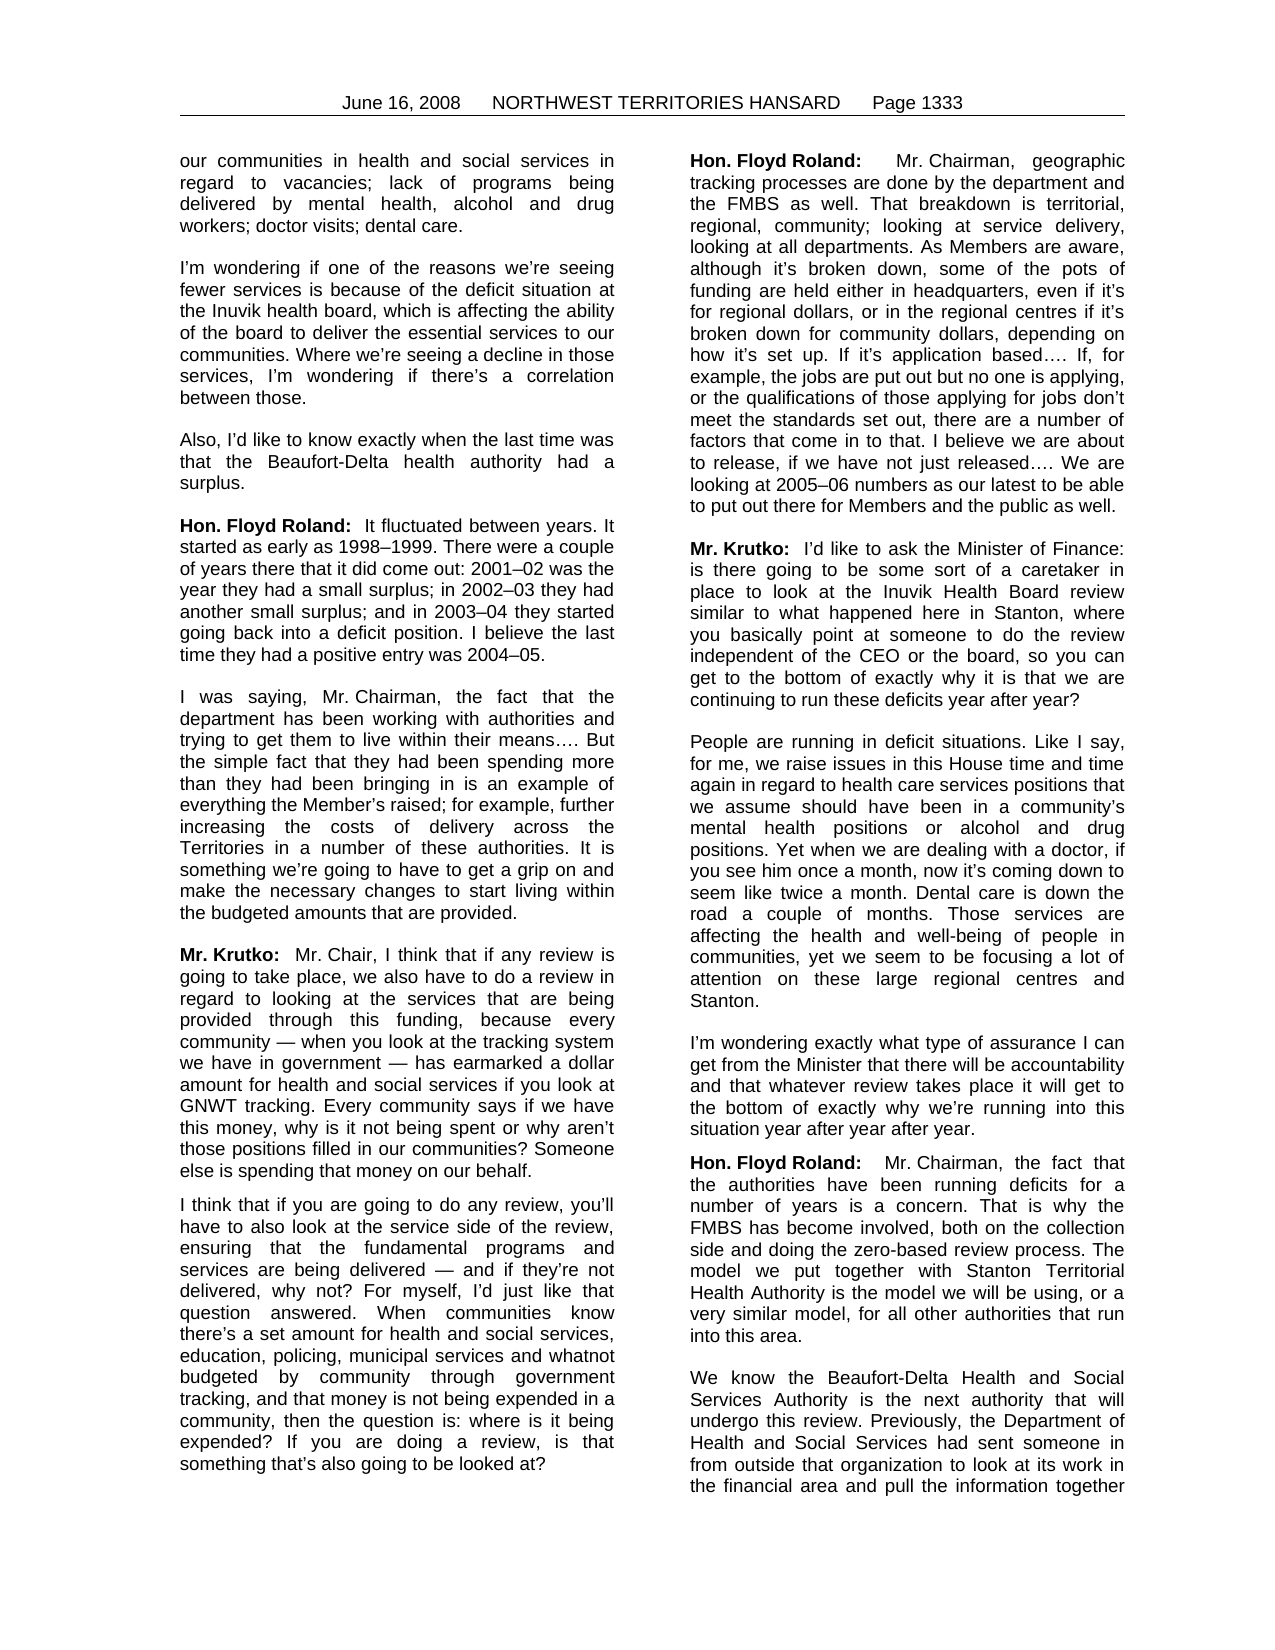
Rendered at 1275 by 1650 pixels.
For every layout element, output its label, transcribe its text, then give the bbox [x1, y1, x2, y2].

text I think that if you are going to do any review, you’ll have to also look at the service side of the review, ensuring that the fundamental programs and services are being delivered — and if they’re not delivered, why not? For myself, I’d just like that question answered. When communities know there’s a set amount for health and social services, education, policing, municipal services and whatnot budgeted by community through government tracking, and that money is not being expended in a community, then the question is: where is it being expended? If you are doing a review, is that something that’s also going to be looked at? [179, 1194, 615, 1474]
text Hon. Floyd Roland: Mr. Chairman, geographic tracking processes are done by the department and the FMBS as well. That breakdown is territorial, regional, community; looking at service delivery, looking at all departments. As Members are aware, although it’s broken down, some of the pots of funding are held either in headquarters, even if it’s for regional dollars, or in the regional centres if it’s broken down for community dollars, depending on how it’s set up. If it’s application based…. If, for example, the jobs are put out but no one is applying, or the qualifications of those applying for jobs don’t meet the standards set out, there are a number of factors that come in to that. I believe we are about to release, if we have not just released…. We are looking at 2005–06 numbers as our latest to be able to put out there for Members and the public as well. [690, 150, 1125, 517]
text I’m wondering exactly what type of assurance I can get from the Minister that there will be accountability and that whatever review takes place it will get to the bottom of exactly why we’re running into this situation year after year after year. [690, 1032, 1125, 1140]
text People are running in deficit situations. Like I say, for me, we raise issues in this House time and time again in regard to health care services positions that we assume should have been in a community’s mental health positions or alcohol and drug positions. Yet when we are dealing with a doctor, if you see him once a month, now it’s coming down to seem like twice a month. Dental care is down the road a couple of months. Those services are affecting the health and well-being of people in communities, yet we seem to be focusing a lot of attention on these large regional centres and Stanton. [690, 731, 1125, 1011]
text Hon. Floyd Roland: Mr. Chairman, the fact that the authorities have been running deficits for a number of years is a concern. That is why the FMBS has become involved, both on the collection side and doing the zero-based review process. The model we put together with Stanton Territorial Health Authority is the model we will be using, or a very similar model, for all other authorities that run into this area. [690, 1152, 1125, 1346]
text Also, I’d like to know exactly when the last time was that the Beaufort-Delta health authority had a surplus. [179, 429, 615, 493]
text Hon. Floyd Roland: It fluctuated between years. It started as early as 1998–1999. There were a couple of years there that it did come out: 2001–02 was the year they had a small surplus; in 2002–03 they had another small surplus; and in 2003–04 they started going back into a deficit position. I believe the last time they had a positive entry was 2004–05. [179, 514, 615, 665]
text I’m wondering if one of the reasons we’re seeing fewer services is because of the deficit situation at the Inuvik health board, which is affecting the ability of the board to deliver the essential services to our communities. Where we’re seeing a decline in those services, I’m wondering if there’s a correlation between those. [179, 257, 615, 408]
text I was saying, Mr. Chairman, the fact that the department has been working with authorities and trying to get them to live within their means…. But the simple fact that they had been spending more than they had been bringing in is an example of everything the Member’s raised; for example, further increasing the costs of delivery across the Territories in a number of these authorities. It is something we’re going to have to get a grip on and make the necessary changes to start living within the budgeted amounts that are provided. [179, 686, 615, 923]
text Mr. Krutko: Mr. Chair, I think that if any review is going to take place, we also have to do a review in regard to looking at the services that are being provided through this funding, because every community — when you look at the tracking system we have in government — has earmarked a dollar amount for health and social services if you look at GNWT tracking. Every community says if we have this money, why is it not being spent or why aren’t those positions filled in our communities? Someone else is spending that money on our behalf. [179, 944, 615, 1181]
text Mr. Krutko: I’d like to ask the Minister of Finance: is there going to be some sort of a caretaker in place to look at the Inuvik Health Board review similar to what happened here in Stanton, where you basically point at someone to do the review independent of the CEO or the board, so you can get to the bottom of exactly why it is that we are continuing to run these deficits year after year? [690, 537, 1125, 710]
